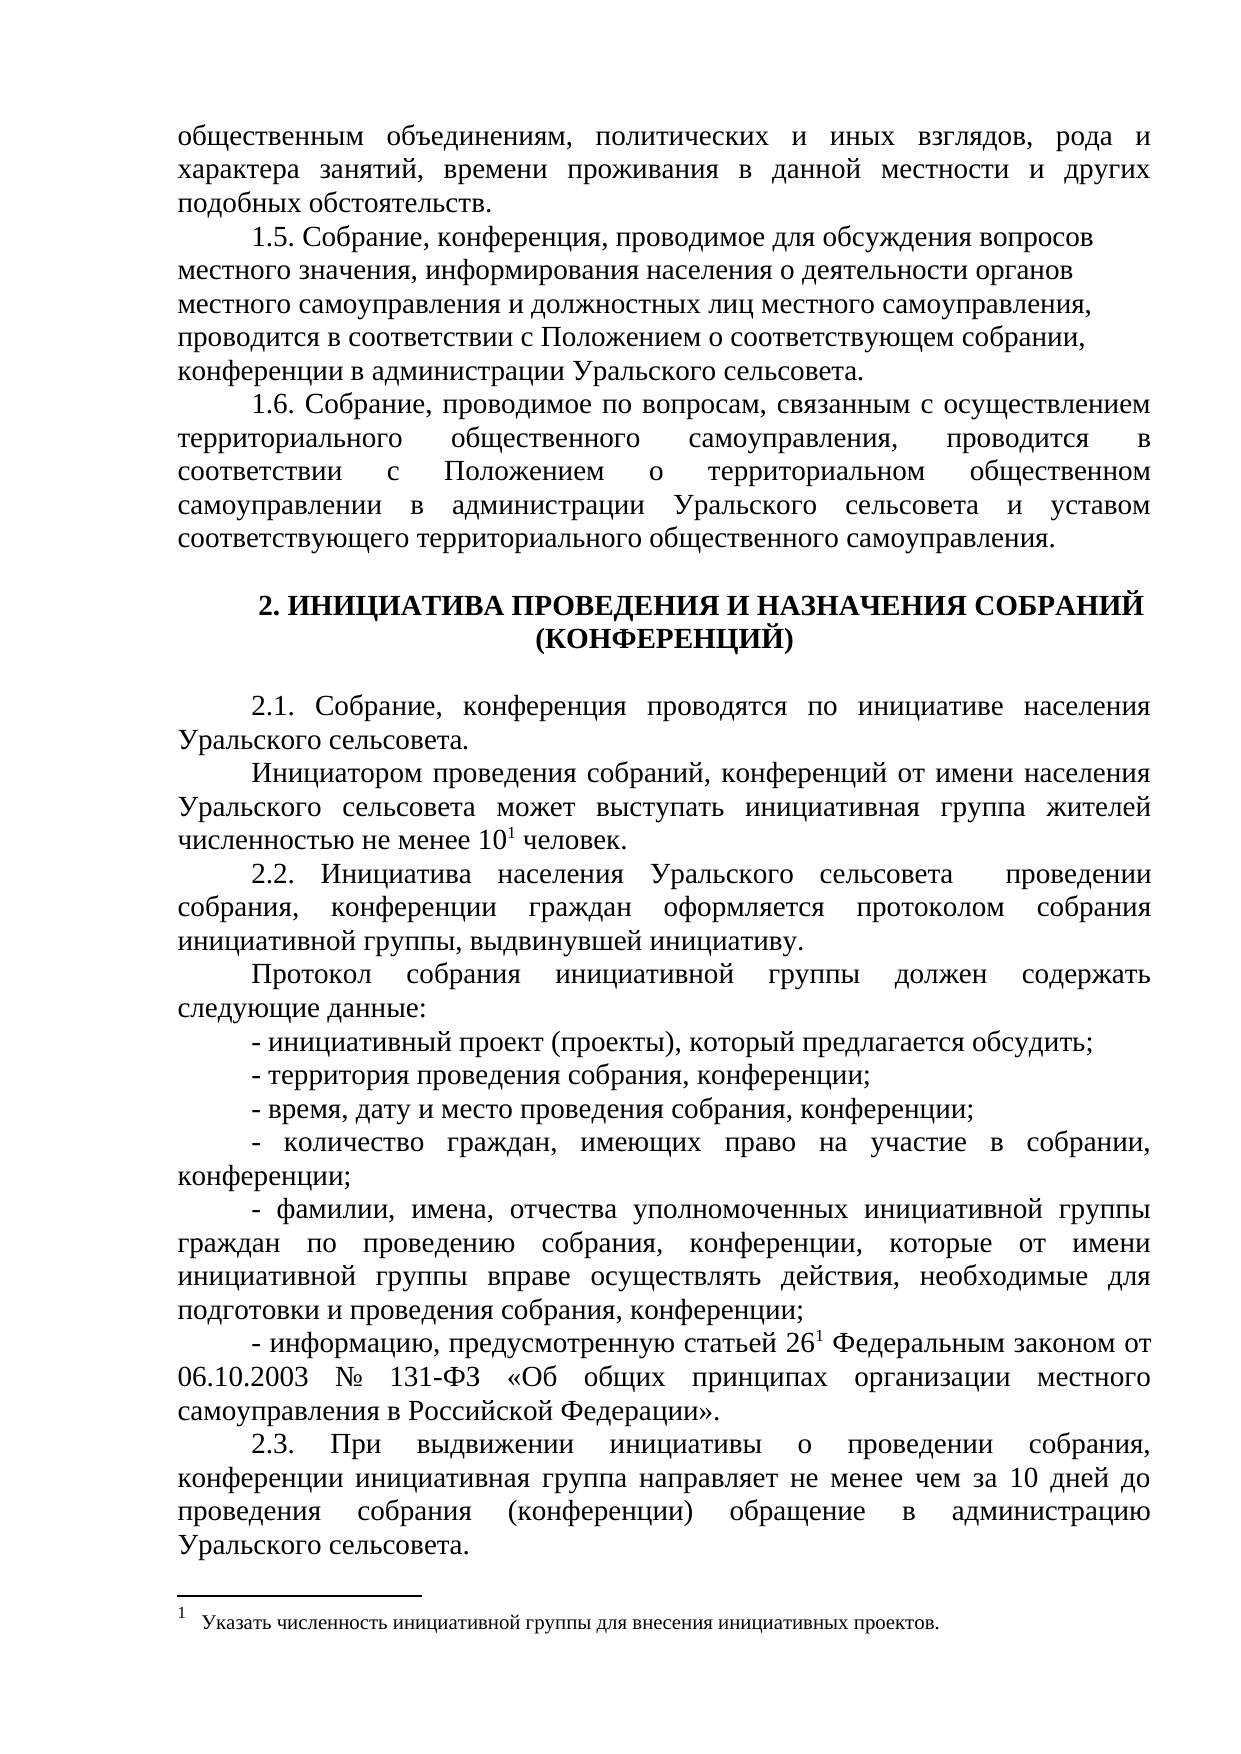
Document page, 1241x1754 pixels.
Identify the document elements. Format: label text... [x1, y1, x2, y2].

text Инициатором проведения собраний, конференций от имени населения Уральского сельсовета может выступать инициативная группа жителей численностью не менее 10 человек. [177, 755, 1152, 856]
text - территория проведения собрания, конференции; [177, 1057, 1152, 1091]
text 1.6. Собрание, проводимое по вопросам, связанным с осуществлением территориального общественного самоуправления, проводится в соответствии с Положением о территориальном общественном самоуправлении в администрации Уральского сельсовета и уставом соответствующего территориального общественного самоуправления. [177, 386, 1152, 554]
text - информацию, предусмотренную статьей 261 Федеральным законом от 06.10.2003 № 131-ФЗ «Об общих принципах организации местного самоуправления в Российской Федерации». [177, 1326, 1152, 1426]
text 2.3. При выдвижении инициативы о проведении собрания, конференции инициативная группа направляет не менее чем за 10 дней до проведения собрания (конференции) обращение в администрацию Уральского сельсовета. [177, 1426, 1152, 1560]
text 2. ИНИЦИАТИВА ПРОВЕДЕНИЯ И НАЗНАЧЕНИЯ СОБРАНИЙ (КОНФЕРЕНЦИЙ) [177, 588, 1152, 655]
text 1.5. Собрание, конференция, проводимое для обсуждения вопросов местного значения, информирования населения о деятельности органов местного самоуправления и должностных лиц местного самоуправления, проводится в соответствии с Положением о соответствующем собрании, конференции в администрации Уральского сельсовета. [177, 219, 1152, 386]
text 2.1. Собрание, конференция проводятся по инициативе населения Уральского сельсовета. [177, 688, 1152, 755]
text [177, 118, 1152, 219]
text - фамилии, имена, отчества уполномоченных инициативной группы граждан по проведению собрания, конференции, которые от имени инициативной группы вправе осуществлять действия, необходимые для подготовки и проведения собрания, конференции; [177, 1191, 1152, 1326]
text - количество граждан, имеющих право на участие в собрании, конференции; [177, 1124, 1152, 1191]
text - инициативный проект (проекты), который предлагается обсудить; [177, 1024, 1152, 1057]
text 2.2. Инициатива населения Уральского сельсовета проведении собрания, конференции граждан оформляется протоколом собрания инициативной группы, выдвинувшей инициативу. [177, 856, 1152, 957]
text Протокол собрания инициативной группы должен содержать следующие данные: [177, 957, 1152, 1024]
text - время, дату и место проведения собрания, конференции; [177, 1091, 1152, 1124]
